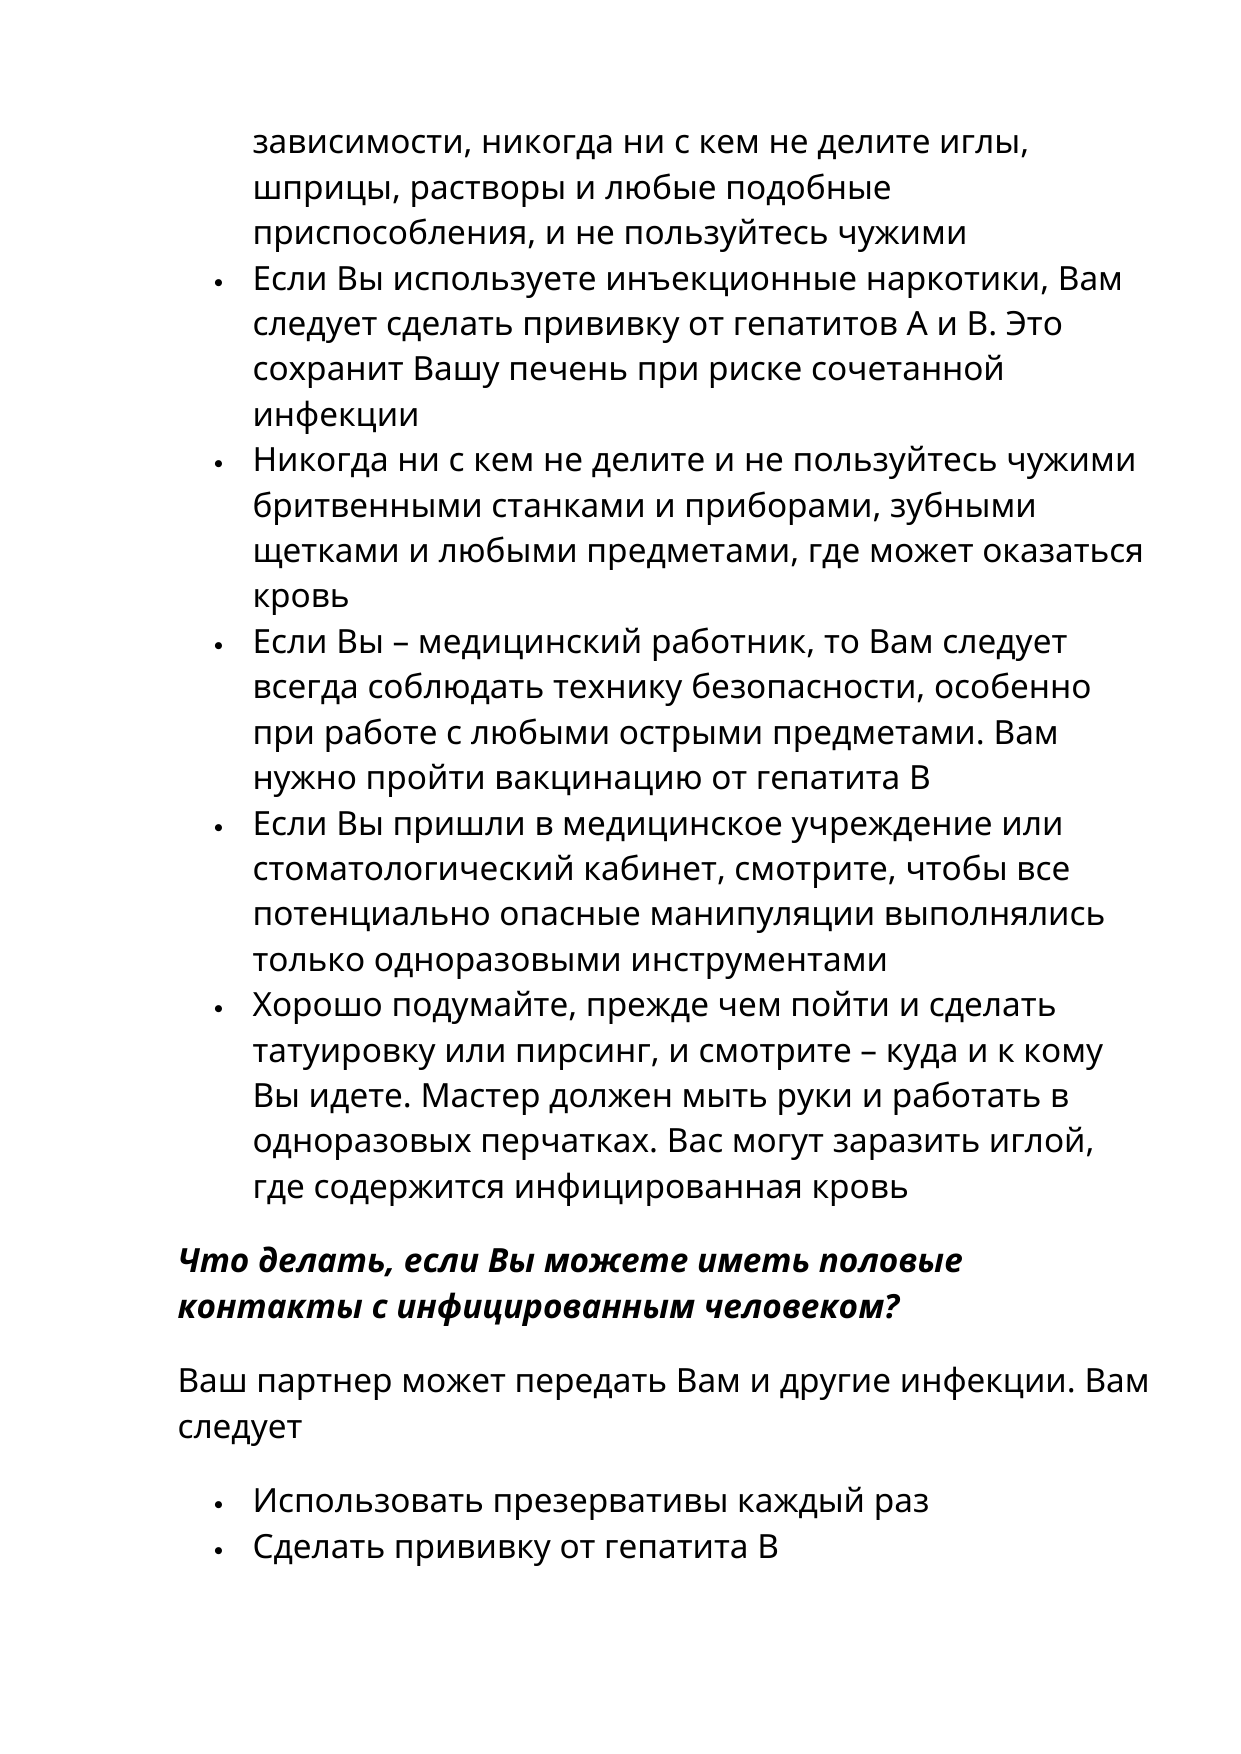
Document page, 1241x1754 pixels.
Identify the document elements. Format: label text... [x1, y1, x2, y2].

list Никогда ни с кем не делите и не пользуйтесь чужими бритвенными станками и приборами, зубными щетками и любыми предметами, где может оказаться кровь [215, 436, 1152, 618]
text Ваш партнер может передать Вам и другие инфекции. Вам следует [177, 1357, 1152, 1448]
list Сделать прививку от гепатита В [215, 1523, 1152, 1568]
list Если Вы пришли в медицинское учреждение или стоматологический кабинет, смотрите, чтобы все потенциально опасные манипуляции выполнялись только одноразовыми инструментами [215, 799, 1152, 981]
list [215, 118, 1152, 254]
subtitle Что делать, если Вы можете иметь половые контакты с инфицированным человеком? [177, 1237, 1152, 1328]
list Хорошо подумайте, прежде чем пойти и сделать татуировку или пирсинг, и смотрите – куда и к кому Вы идете. Мастер должен мыть руки и работать в одноразовых перчатках. Вас могут заразить иглой, где содержится инфицированная кровь [215, 981, 1152, 1208]
list Использовать презервативы каждый раз [215, 1477, 1152, 1523]
list Если Вы – медицинский работник, то Вам следует всегда соблюдать технику безопасности, особенно при работе с любыми острыми предметами. Вам нужно пройти вакцинацию от гепатита В [215, 618, 1152, 799]
list Если Вы используете инъекционные наркотики, Вам следует сделать прививку от гепатитов А и В. Это сохранит Вашу печень при риске сочетанной инфекции [215, 254, 1152, 436]
